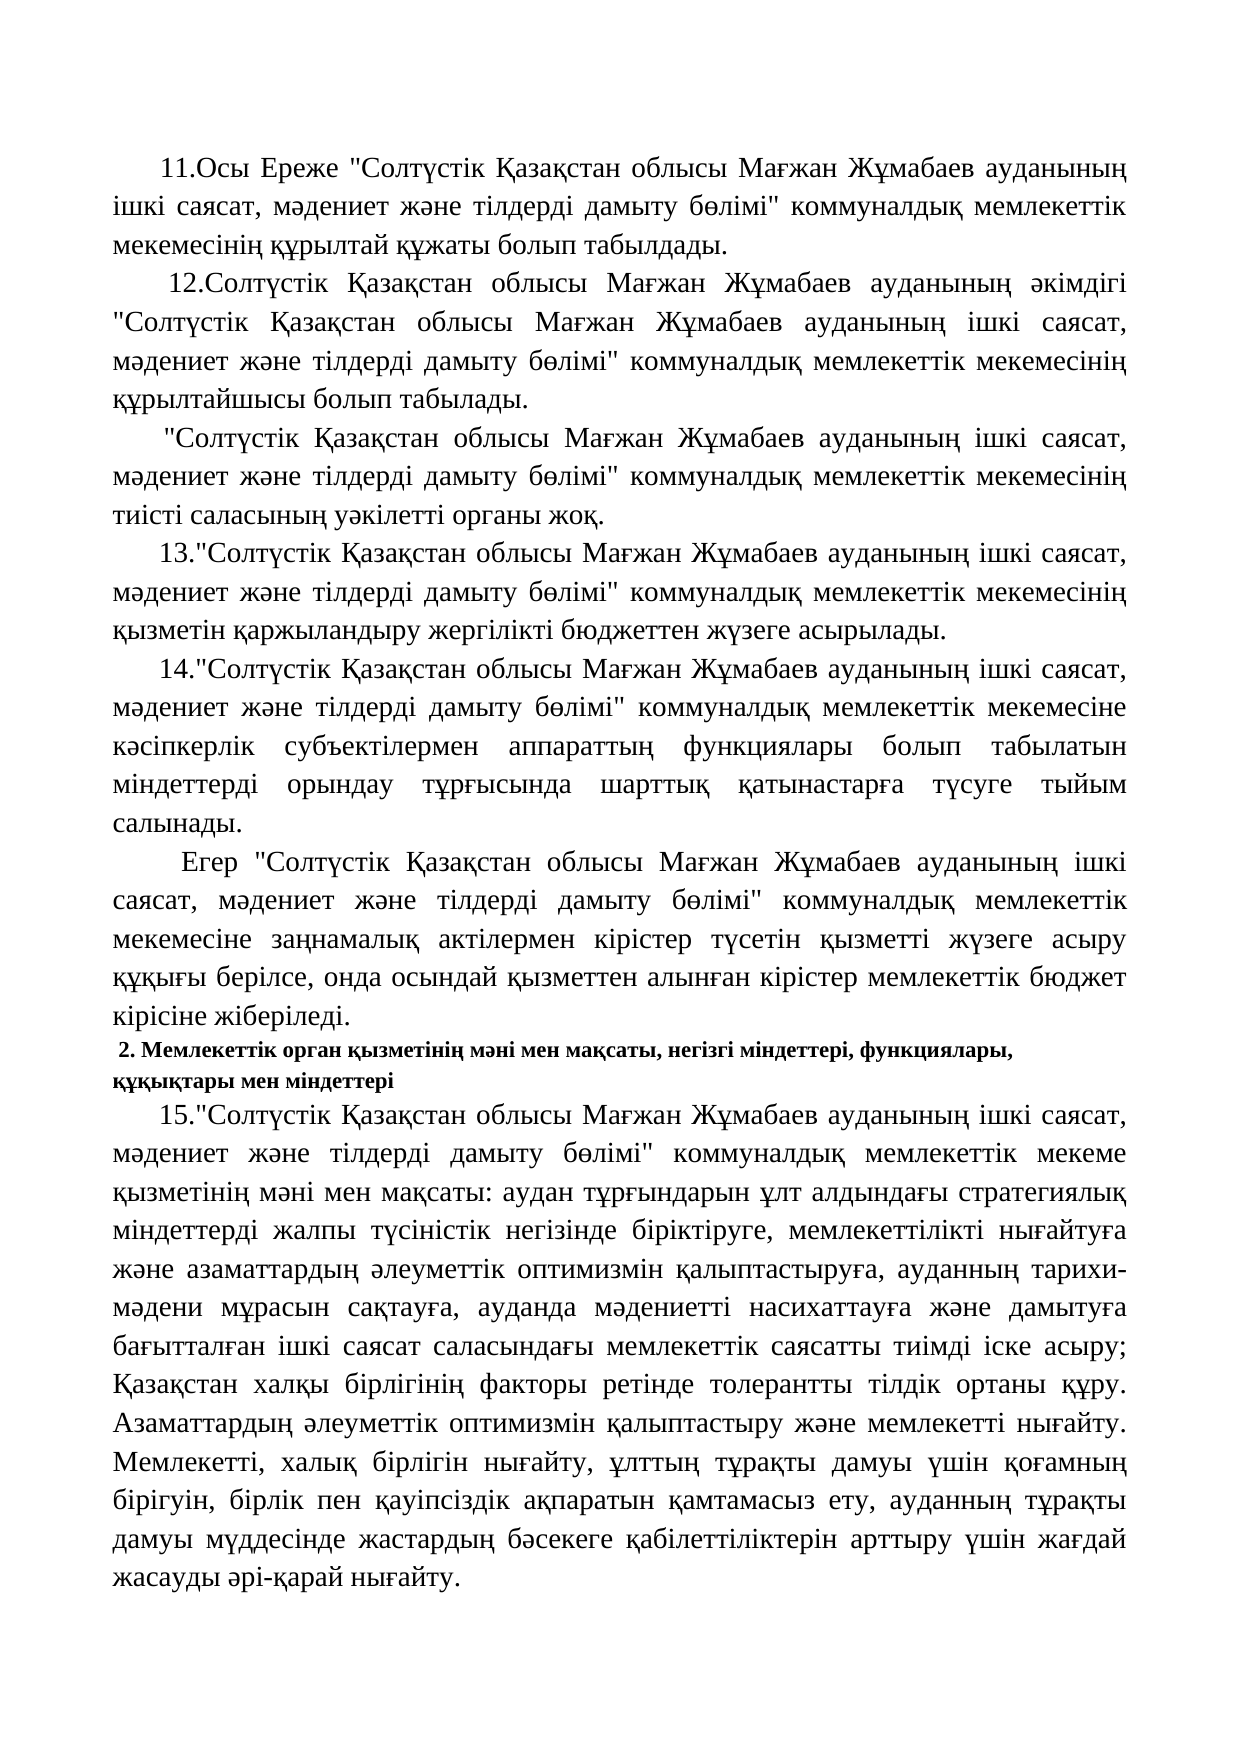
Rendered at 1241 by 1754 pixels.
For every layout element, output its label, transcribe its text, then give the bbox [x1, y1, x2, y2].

text 12.Солтүстік Қазақстан облысы Мағжан Жұмабаев ауданының әкімдігі "Солтүстік Қазақстан облысы Мағжан Жұмабаев ауданының ішкі саясат, мәдениет және тілдерді дамыту бөлімі" коммуналдық мемлекеттік мекемесінің құрылтайшысы болып табылады. [112, 266, 1128, 415]
text 11.Осы Ереже "Солтүстік Қазақстан облысы Мағжан Жұмабаев ауданының ішкі саясат, мәдениет және тілдерді дамыту бөлімі" коммуналдық мемлекеттік мекемесінің құрылтай құжаты болып табылдады. [112, 150, 1128, 261]
text 13."Солтүстік Қазақстан облысы Мағжан Жұмабаев ауданының ішкі саясат, мәдениет және тілдерді дамыту бөлімі" коммуналдық мемлекеттік мекемесінің қызметін қаржыландыру жергілікті бюджеттен жүзеге асырылады. [112, 535, 1128, 646]
text 14."Солтүстік Қазақстан облысы Мағжан Жұмабаев ауданының ішкі саясат, мәдениет және тілдерді дамыту бөлімі" коммуналдық мемлекеттік мекемесіне кәсіпкерлік субъектілермен аппараттың функциялары болып табылатын міндеттерді орындау тұрғысында шарттық қатынастарға түсуге тыйым салынады. [112, 651, 1128, 839]
text 2. Мемлекеттік орган қызметінің мәні мен мақсаты, негізгі міндеттері, функциялары, құқықтары мен міндеттері [112, 1036, 1128, 1093]
text 15."Солтүстік Қазақстан облысы Мағжан Жұмабаев ауданының ішкі саясат, мәдениет және тілдерді дамыту бөлімі" коммуналдық мемлекеттік мекеме қызметінің мәні мен мақсаты: аудан тұрғындарын ұлт алдындағы стратегиялық міндеттерді жалпы түсіністік негізінде біріктіруге, мемлекеттілікті нығайтуға және азаматтардың әлеуметтік оптимизмін қалыптастыруға, ауданның тарихи-мәдени мұрасын сақтауға, ауданда мәдениетті насихаттауға және дамытуға бағытталған ішкі саясат саласындағы мемлекеттік саясатты тиімді іске асыру; Қазақстан халқы бірлігінің факторы ретінде толерантты тілдік ортаны құру. Азаматтардың әлеуметтік оптимизмін қалыптастыру және мемлекетті нығайту. Мемлекетті, халық бірлігін нығайту, ұлттың тұрақты дамуы үшін қоғамның бірігуін, бірлік пен қауіпсіздік ақпаратын қамтамасыз ету, ауданның тұрақты дамуы мүддесінде жастардың бәсекеге қабілеттіліктерін арттыру үшін жағдай жасауды әрі-қарай нығайту. [112, 1097, 1128, 1593]
text Егер "Солтүстік Қазақстан облысы Мағжан Жұмабаев ауданының ішкі саясат, мәдениет және тілдерді дамыту бөлімі" коммуналдық мемлекеттік мекемесіне заңнамалық актілермен кірістер түсетін қызметті жүзеге асыру құқығы берілсе, онда осындай қызметтен алынған кірістер мемлекеттік бюджет кірісіне жіберіледі. [112, 844, 1128, 1031]
text "Солтүстік Қазақстан облысы Мағжан Жұмабаев ауданының ішкі саясат, мәдениет және тілдерді дамыту бөлімі" коммуналдық мемлекеттік мекемесінің тиісті саласының уәкілетті органы жоқ. [112, 420, 1128, 530]
